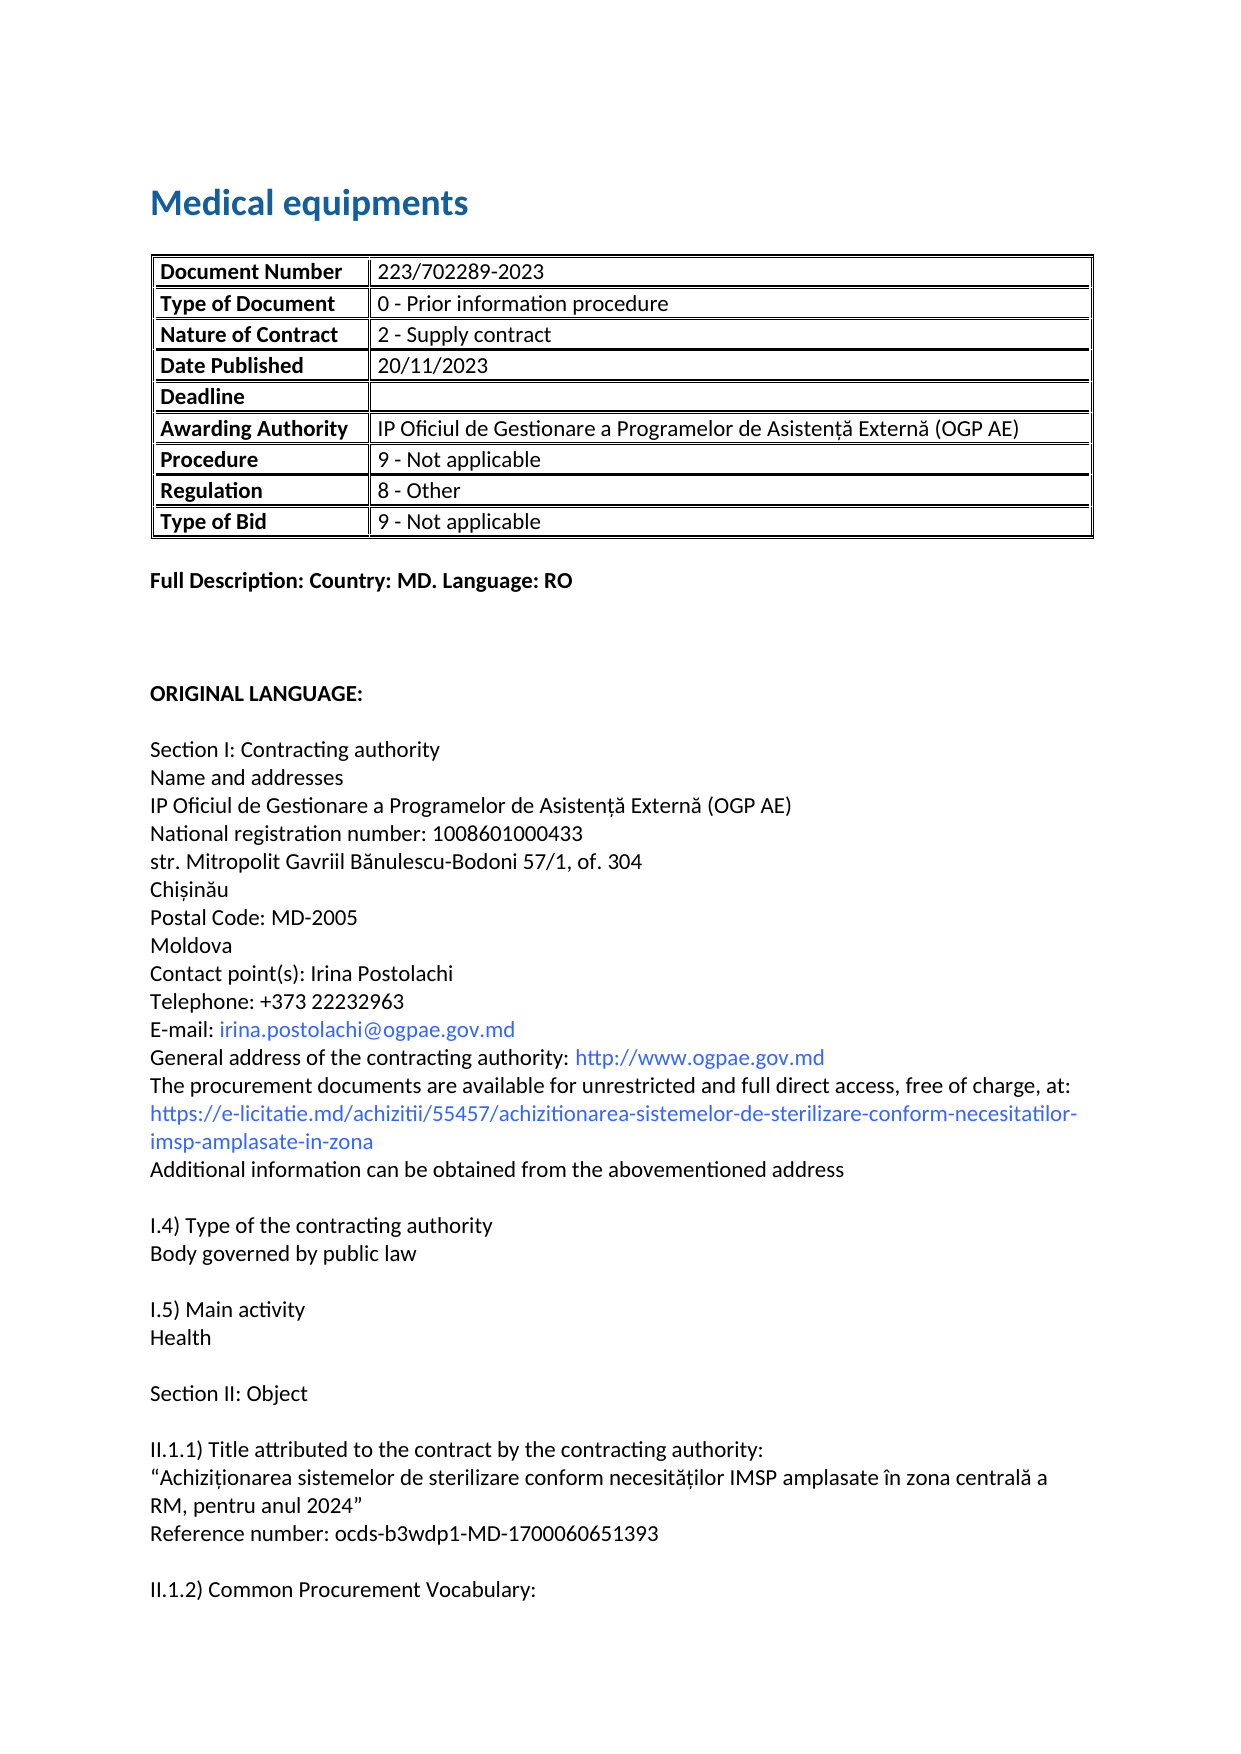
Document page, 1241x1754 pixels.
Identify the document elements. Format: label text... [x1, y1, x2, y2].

subtitle Medical equipments [150, 179, 1090, 225]
table_cell 0 - Prior information procedure [371, 285, 1091, 317]
table_header 223/702289-2023 [370, 258, 1091, 285]
table_cell Nature of Contract [152, 317, 369, 348]
table_cell [371, 379, 1091, 410]
table_cell 20/11/2023 [371, 348, 1092, 379]
table_cell Deadline [154, 379, 368, 410]
table_cell Awarding Authority [154, 410, 368, 442]
table_cell 9 - Not applicable [370, 442, 1092, 473]
table_cell IP Oficiul de Gestionare a Programelor de Asistență Externă (OGP AE) [371, 410, 1091, 442]
table_cell Procedure [152, 442, 369, 473]
table_cell Type of Document [154, 285, 368, 317]
table_cell 2 - Supply contract [370, 317, 1092, 348]
table_cell Date Published [152, 348, 368, 379]
table_cell 9 - Not applicable [370, 504, 1091, 535]
table_cell Regulation [152, 473, 368, 504]
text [150, 539, 1090, 1603]
table_cell Type of Bid [154, 504, 369, 535]
table_header Document Number [154, 258, 369, 285]
table_cell 8 - Other [371, 473, 1092, 504]
